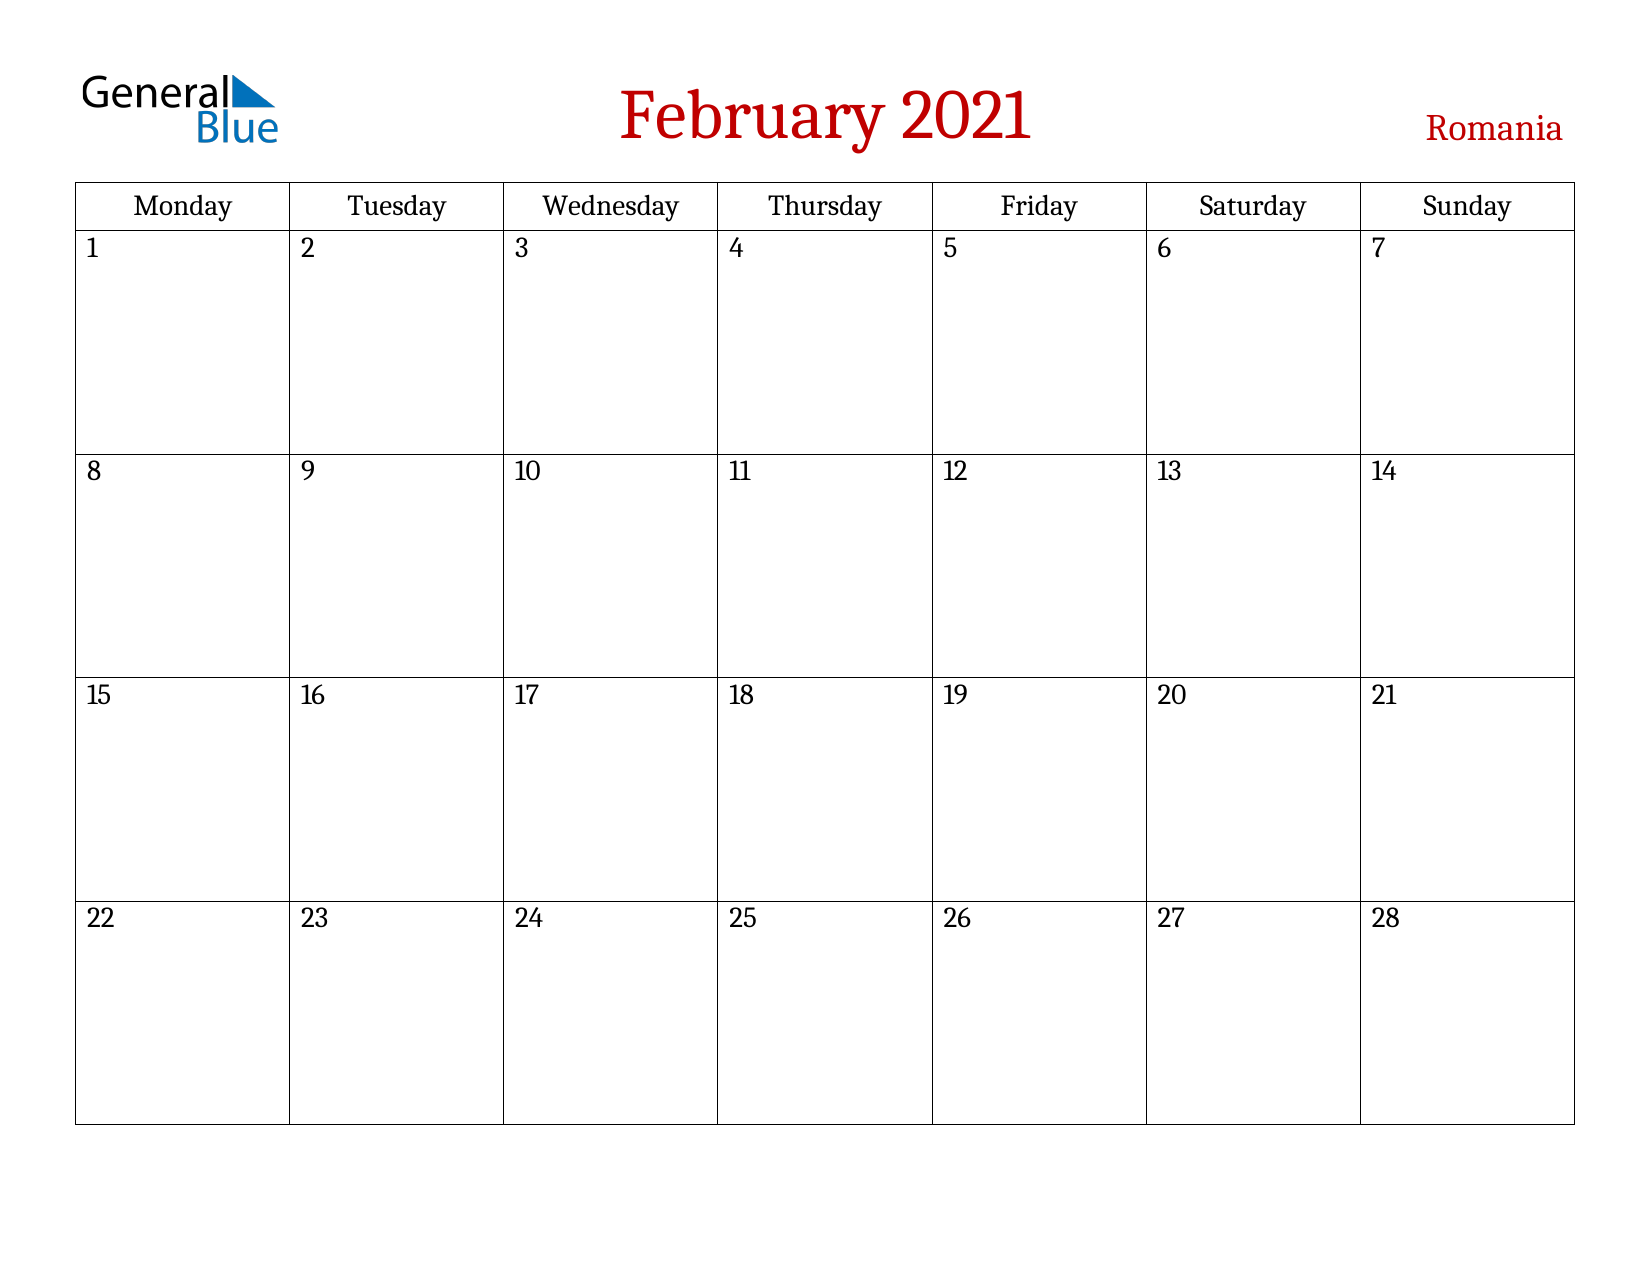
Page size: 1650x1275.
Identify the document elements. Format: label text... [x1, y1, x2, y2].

table_cell 23 [290, 902, 503, 935]
table_cell [1361, 265, 1574, 453]
table_cell 28 [1361, 902, 1574, 935]
table_cell 27 [1147, 902, 1360, 935]
table_cell Tuesday [290, 183, 503, 230]
table_header February 2021 [504, 75, 1146, 182]
table_cell 21 [1361, 678, 1574, 712]
table_cell 20 [1147, 678, 1360, 712]
table_cell [1361, 935, 1574, 1124]
table_cell 8 [76, 455, 289, 488]
table_cell 5 [933, 231, 1146, 264]
table_cell [1361, 488, 1574, 677]
table_cell 4 [718, 231, 932, 264]
table_cell 10 [504, 455, 717, 488]
table_cell [290, 265, 503, 453]
table_cell [1147, 935, 1360, 1124]
table_cell 15 [76, 678, 289, 712]
table_cell 17 [504, 678, 717, 712]
table_cell 11 [718, 455, 932, 488]
table_cell [718, 712, 932, 901]
table_cell Monday [76, 183, 289, 230]
table_cell [718, 935, 932, 1124]
table_cell [76, 712, 289, 901]
table_cell Thursday [718, 183, 932, 230]
table_cell [76, 488, 289, 677]
table_cell [718, 265, 932, 453]
table_cell [1147, 712, 1360, 901]
table_cell 9 [290, 455, 503, 488]
table_cell [1147, 488, 1360, 677]
table_cell [504, 488, 717, 677]
table_header Romania [1146, 75, 1574, 182]
table_cell 19 [933, 678, 1146, 712]
table_cell 2 [290, 231, 503, 264]
table_cell [504, 712, 717, 901]
table_header [76, 75, 503, 182]
table_cell 16 [290, 678, 503, 712]
table_cell Sunday [1361, 183, 1574, 230]
table_cell Friday [933, 183, 1146, 230]
table_cell 6 [1147, 231, 1360, 264]
table_cell [718, 488, 932, 677]
table_cell [290, 488, 503, 677]
picture [82, 75, 278, 143]
table_cell 22 [76, 902, 289, 935]
table_cell [504, 265, 717, 453]
table_cell [504, 935, 717, 1124]
table_cell [933, 712, 1146, 901]
table_cell 12 [933, 455, 1146, 488]
table_cell Saturday [1147, 183, 1360, 230]
table_cell [933, 488, 1146, 677]
table_cell 25 [718, 902, 932, 935]
table_cell [933, 935, 1146, 1124]
table_cell 1 [76, 231, 289, 264]
table_cell Wednesday [504, 183, 717, 230]
table_cell 7 [1361, 231, 1574, 264]
table_cell [76, 265, 289, 453]
table_cell [290, 712, 503, 901]
table_cell 3 [504, 231, 717, 264]
table_cell [933, 265, 1146, 453]
table_cell [76, 935, 289, 1124]
table_cell 24 [504, 902, 717, 935]
table_cell [290, 935, 503, 1124]
table_cell [1147, 265, 1360, 453]
table_cell 26 [933, 902, 1146, 935]
table_cell 13 [1147, 455, 1360, 488]
table_cell 18 [718, 678, 932, 712]
table_cell [1361, 712, 1574, 901]
table_cell 14 [1361, 455, 1574, 488]
